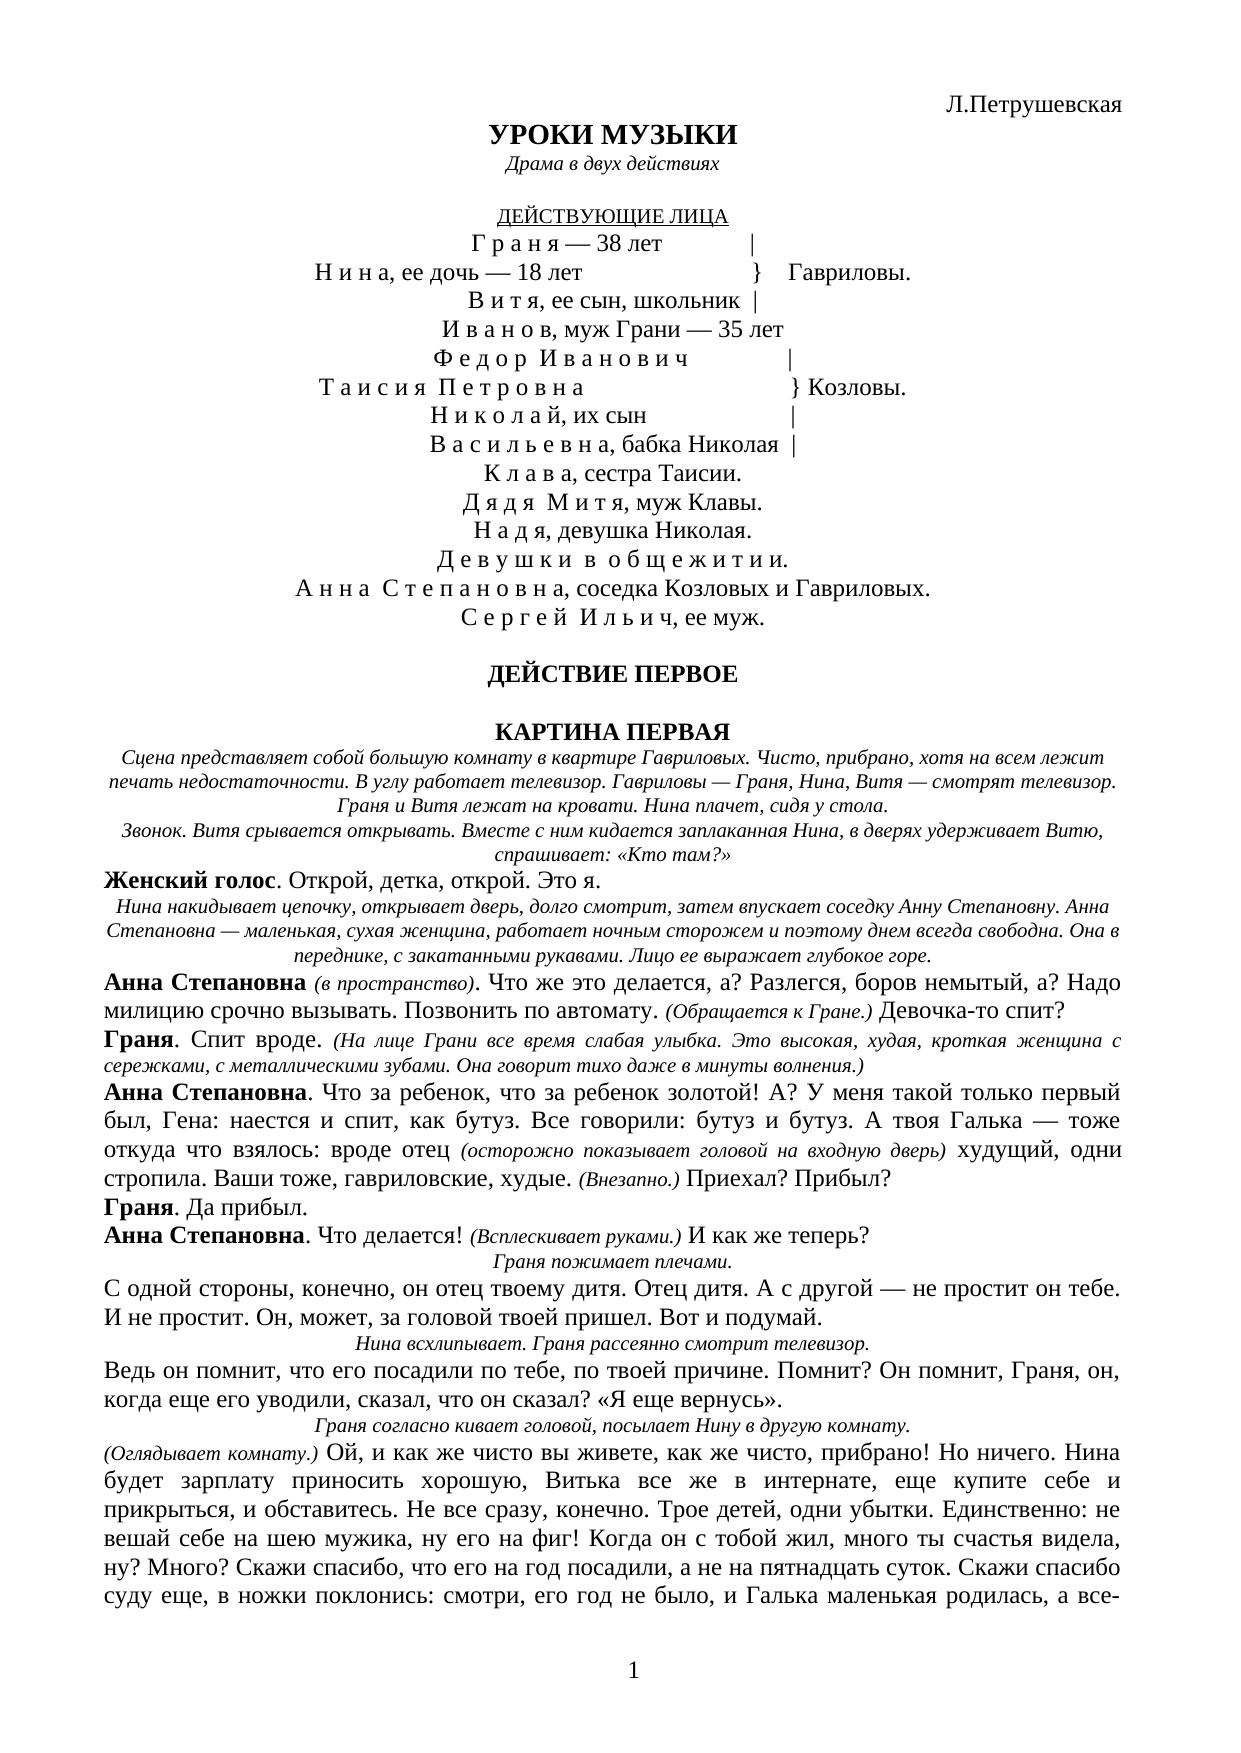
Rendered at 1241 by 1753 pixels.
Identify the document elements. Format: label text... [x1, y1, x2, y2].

text С одной стороны, конечно, он отец твоему дитя. Отец дитя. А с другой — не простит он тебе. И не простит. Он, может, за головой твоей пришел. Вот и подумай. [103, 1273, 1122, 1331]
text Граня. Да прибыл. [103, 1192, 1122, 1221]
text Граня согласно кивает головой, посылает Нину в другую комнату. [103, 1412, 1122, 1437]
text Сцена представляет собой большую комнату в квартире Гавриловых. Чисто, прибрано, хотя на всем лежит печать недостаточности. В углу работает телевизор. Гавриловы — Граня, Нина, Витя — смотрят телевизор. Граня и Витя лежат на кровати. Нина плачет, сидя у стола. [103, 745, 1122, 817]
text Звонок. Витя срывается открывать. Вместе с ним кидается заплаканная Нина, в дверях удерживает Витю, спрашивает: «Кто там?» [103, 817, 1122, 866]
text Драма в двух действиях [103, 151, 1122, 175]
text Анна Степановна. Что за ребенок, что за ребенок золотой! А? У меня такой только первый был, Гена: наестся и спит, как бутуз. Все говорили: бутуз и бутуз. А твоя Галька — тоже откуда что взялось: вроде отец (осторожно показывает головой на входную дверь) худущий, одни стропила. Ваши тоже, гавриловские, худые. (Внезапно.) Приехал? Прибыл? [103, 1077, 1122, 1192]
text Граня пожимает плечами. [103, 1249, 1122, 1273]
text С е р г е й И л ь и ч, ее муж. [103, 602, 1122, 630]
text Граня. Спит вроде. (На лице Грани все время слабая улыбка. Это высокая, худая, кроткая женщина с сережками, с металлическими зубами. Она говорит тихо даже в минуты волнения.) [103, 1024, 1122, 1077]
text Ведь он помнит, что его посадили по тебе, по твоей причине. Помнит? Он помнит, Граня, он, когда еще его уводили, сказал, что он сказал? «Я еще вернусь». [103, 1355, 1122, 1412]
text Нина накидывает цепочку, открывает дверь, долго смотрит, затем впускает соседку Анну Степановну. Анна Степановна — маленькая, сухая женщина, работает ночным сторожем и поэтому днем всегда свободна. Она в переднике, с закатанными рукавами. Лицо ее выражает глубокое горе. [103, 894, 1122, 967]
text Картина первая [103, 717, 1122, 745]
text Д е в у ш к и в о б щ е ж и т и и. [103, 544, 1122, 573]
text В и т я, ее сын, школьник | [103, 285, 1122, 314]
text В а с и л ь е в н а, бабка Николая | [103, 429, 1122, 458]
text А н н а С т е п а н о в н а, соседка Козловых и Гавриловых. [103, 573, 1122, 602]
text Анна Степановна. Что делается! (Всплескивает руками.) И как же теперь? [103, 1221, 1122, 1249]
text К л а в а, сестра Таисии. [103, 458, 1122, 487]
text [103, 1437, 1122, 1609]
text Т а и с и я П е т р о в н а } Козловы. [103, 372, 1122, 400]
text Н и н а, ее дочь — 18 лет } Гавриловы. [103, 257, 1122, 285]
text Г р а н я — 38 лет | [103, 228, 1122, 257]
text Анна Степановна (в пространство). Что же это делается, а? Разлегся, боров немытый, а? Надо милицию срочно вызывать. Позвонить по автомату. (Обращается к Гране.) Девочка-то спит? [103, 967, 1122, 1024]
text Нина всхлипывает. Граня рассеянно смотрит телевизор. [103, 1331, 1122, 1355]
text Д я д я М и т я, муж Клавы. [103, 487, 1122, 515]
text Н а д я, девушка Николая. [103, 515, 1122, 544]
text Ф е д о р И в а н о в и ч | [103, 343, 1122, 372]
text ДЕЙСТВУЮЩИЕ ЛИЦА [103, 204, 1122, 228]
text УРОКИ МУЗЫКИ [103, 117, 1122, 151]
text Женский голос. Открой, детка, открой. Это я. [103, 866, 1122, 894]
text И в а н о в, муж Грани — 35 лет [103, 314, 1122, 343]
text Л.Петрушевская [103, 89, 1122, 117]
text Н и к о л а й, их сын | [103, 400, 1122, 429]
text ДЕЙСТВИЕ ПЕРВОЕ [103, 659, 1122, 688]
